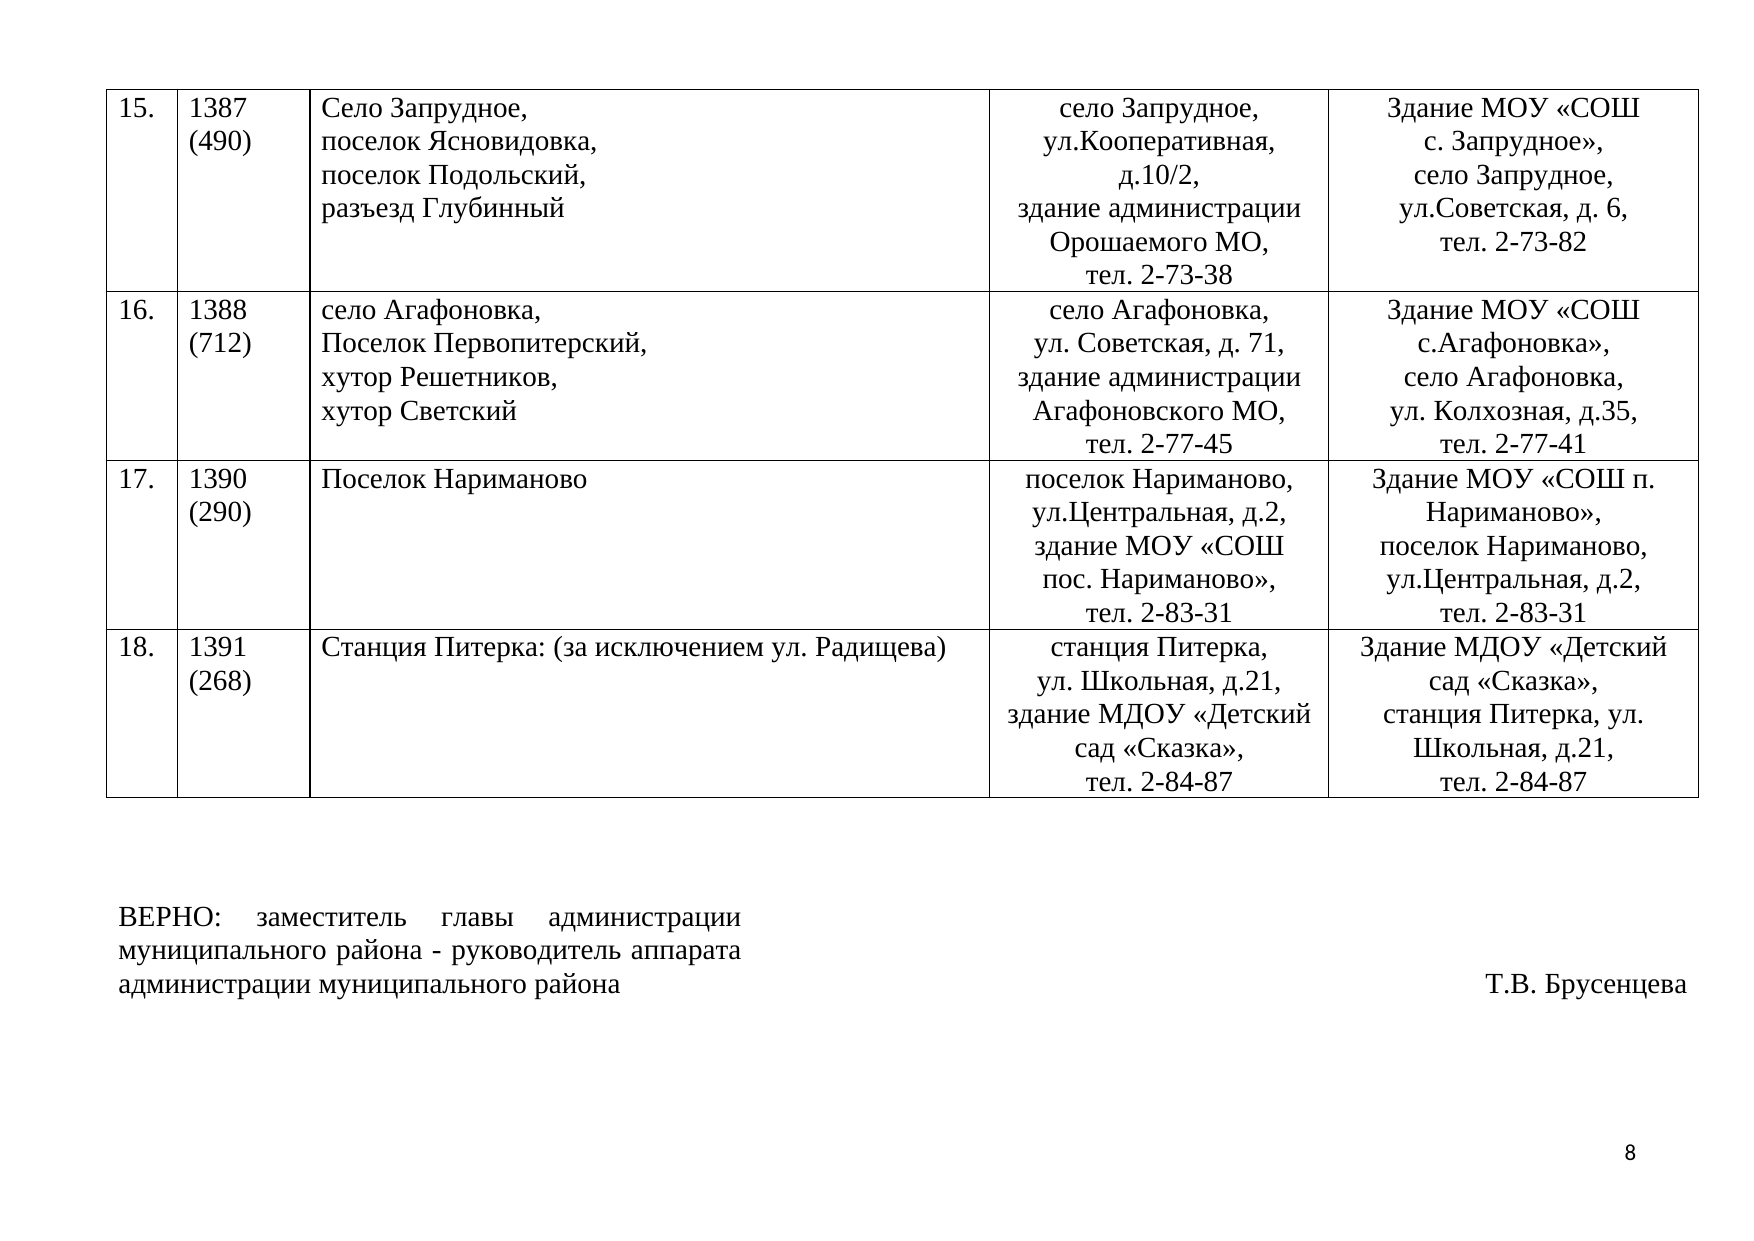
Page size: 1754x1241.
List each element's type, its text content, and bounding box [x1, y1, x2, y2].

table_cell 1387 (490) [178, 90, 309, 291]
table_cell Здание МОУ «СОШ с. Запрудное», село Запрудное, ул.Советская, д. 6, тел. 2-73-82 [1329, 90, 1698, 291]
table_cell Здание МОУ «СОШ с.Агафоновка», село Агафоновка, ул. Колхозная, д.35, тел. 2-77-41 [1329, 292, 1698, 460]
table_cell село Запрудное, ул.Кооперативная, д.10/2, здание администрации Орошаемого МО, тел. 2-73-38 [990, 90, 1328, 291]
table_header ВЕРНО: заместитель главы администрации муниципального района - руководитель аппарата администрации муниципального района [107, 899, 753, 999]
table_cell 15. [107, 90, 177, 291]
table_cell Здание МДОУ «Детский сад «Сказка», станция Питерка, ул. Школьная, д.21, тел. 2-84-87 [1329, 630, 1698, 797]
table_cell Станция Питерка: (за исключением ул. Радищева) [311, 630, 989, 797]
table_cell Село Запрудное, поселок Ясновидовка, поселок Подольский, разъезд Глубинный [311, 90, 989, 291]
table_cell 18. [107, 630, 177, 797]
table_header Т.В. Брусенцева [753, 899, 1698, 999]
table_cell поселок Нариманово, ул.Центральная, д.2, здание МОУ «СОШ пос. Нариманово», тел. 2-83-31 [990, 461, 1328, 628]
table_cell 17. [107, 461, 177, 628]
table_cell 1390 (290) [178, 461, 309, 628]
table_cell станция Питерка, ул. Школьная, д.21, здание МДОУ «Детский сад «Сказка», тел. 2-84-87 [990, 630, 1328, 797]
table_cell Здание МОУ «СОШ п. Нариманово», поселок Нариманово, ул.Центральная, д.2, тел. 2-83-31 [1329, 461, 1698, 628]
table_cell 1391 (268) [178, 630, 309, 797]
table_cell село Агафоновка, ул. Советская, д. 71, здание администрации Агафоновского МО, тел. 2-77-45 [990, 292, 1328, 460]
table_cell село Агафоновка, Поселок Первопитерский, хутор Решетников, хутор Светский [311, 292, 989, 460]
table_cell 16. [107, 292, 177, 460]
table_cell 1388 (712) [178, 292, 309, 460]
table_cell Поселок Нариманово [311, 461, 989, 628]
